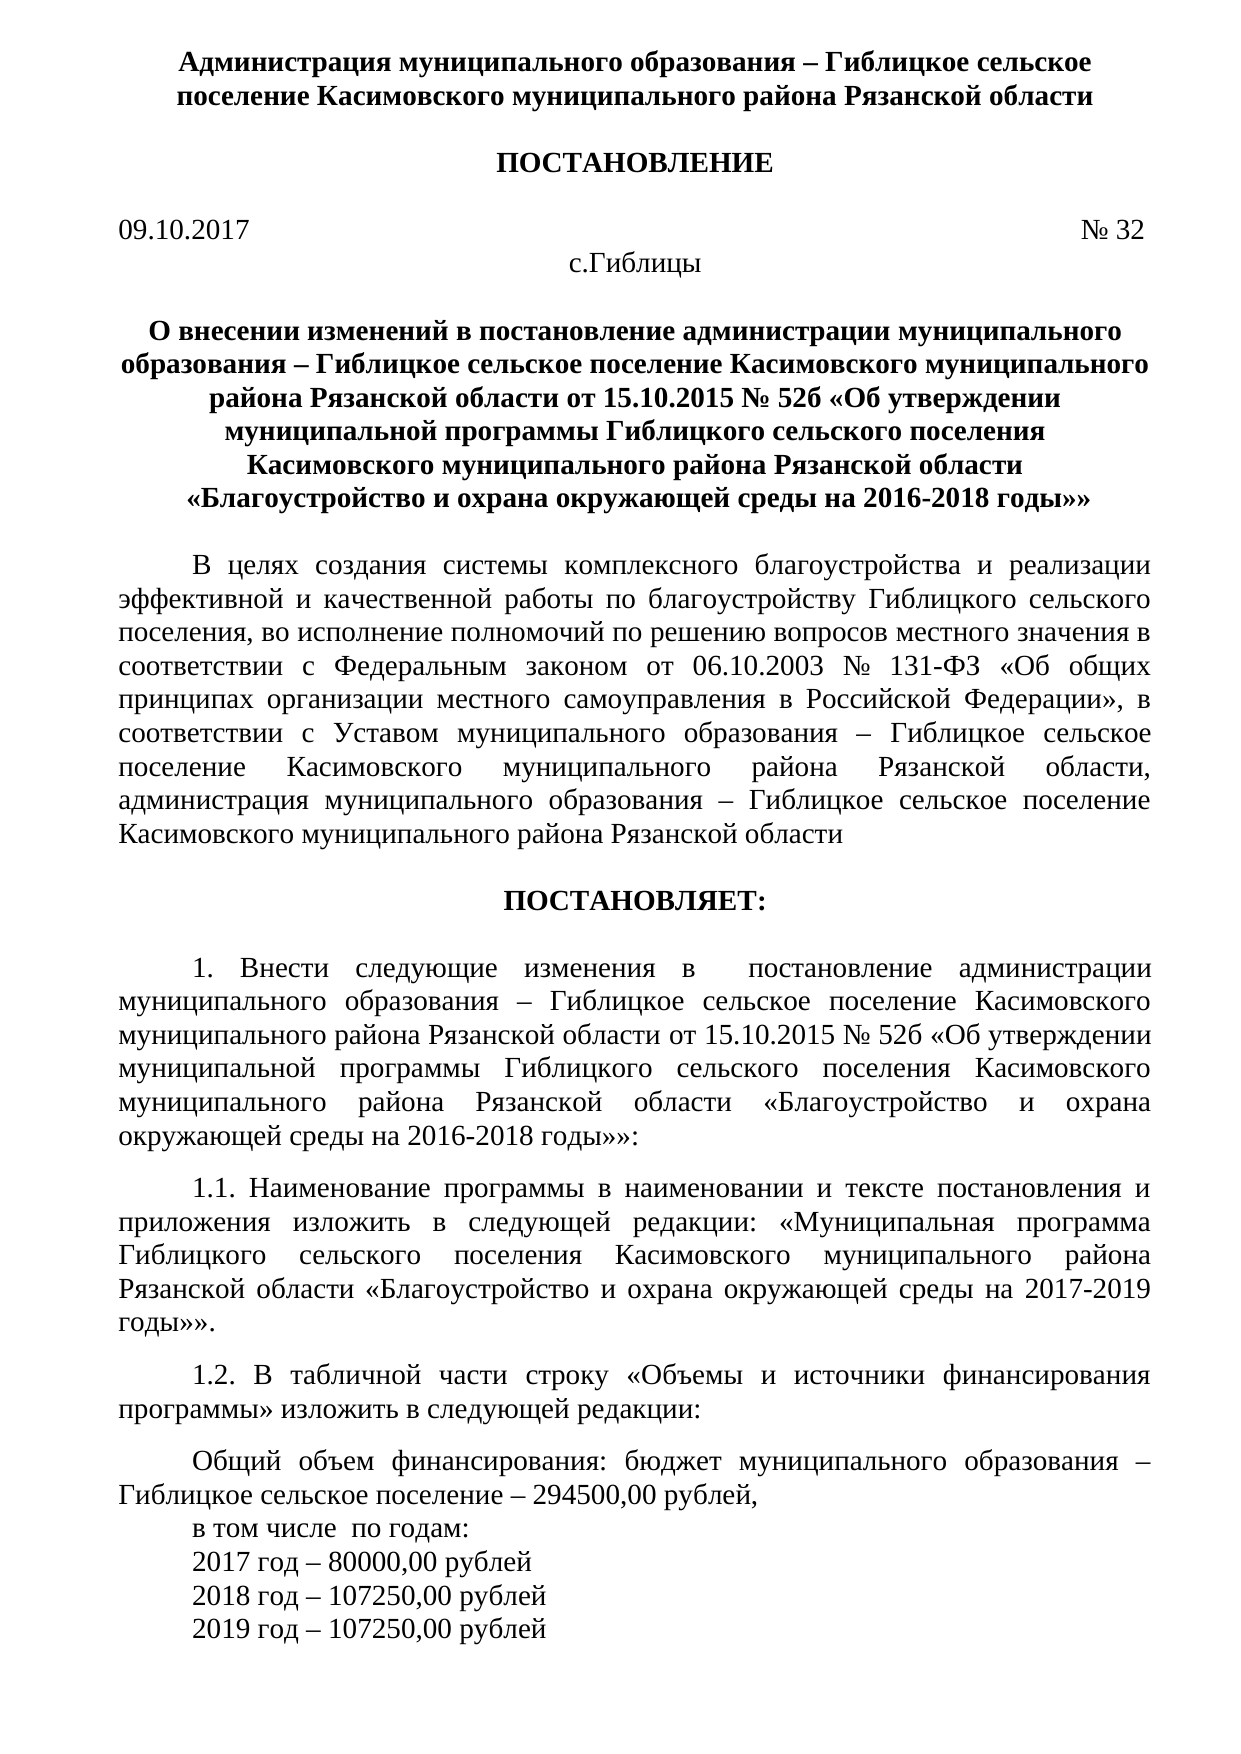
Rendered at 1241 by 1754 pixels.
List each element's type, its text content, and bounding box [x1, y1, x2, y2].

text с.Гиблицы [118, 246, 1152, 279]
text Касимовского муниципального района Рязанской области [118, 447, 1152, 480]
text 2018 год – 107250,00 рублей [118, 1578, 1152, 1611]
text ПОСТАНОВЛЯЕТ: [118, 883, 1152, 916]
text поселение Касимовского муниципального района Рязанской области [118, 78, 1152, 111]
text Администрация муниципального образования – Гиблицкое сельское [118, 44, 1152, 78]
text в том числе по годам: [118, 1511, 1152, 1544]
text 2019 год – 107250,00 рублей [118, 1611, 1152, 1645]
text ПОСТАНОВЛЕНИЕ [118, 145, 1152, 178]
text Общий объем финансирования: бюджет муниципального образования – Гиблицкое сельское поселение – 294500,00 рублей, [118, 1443, 1152, 1511]
text О внесении изменений в постановление администрации муниципального образования – Гиблицкое сельское поселение Касимовского муниципального района Рязанской области от 15.10.2015 № 52б «Об утверждении муниципальной программы Гиблицкого сельского поселения [118, 313, 1152, 447]
text 09.10.2017 № 32 [118, 212, 1152, 246]
text «Благоустройство и охрана окружающей среды на 2016-2018 годы»» [118, 480, 1152, 514]
text В целях создания системы комплексного благоустройства и реализации эффективной и качественной работы по благоустройству Гиблицкого сельского поселения, во исполнение полномочий по решению вопросов местного значения в соответствии с Федеральным законом от 06.10.2003 № 131-ФЗ «Об общих принципах организации местного самоуправления в Российской Федерации», в соответствии с Уставом муниципального образования – Гиблицкое сельское поселение Касимовского муниципального района Рязанской области, администрация муниципального образования – Гиблицкое сельское поселение Касимовского муниципального района Рязанской области [118, 547, 1152, 849]
text 2017 год – 80000,00 рублей [118, 1544, 1152, 1578]
text 1.1. Наименование программы в наименовании и тексте постановления и приложения изложить в следующей редакции: «Муниципальная программа Гиблицкого сельского поселения Касимовского муниципального района Рязанской области «Благоустройство и охрана окружающей среды на 2017-2019 годы»». [118, 1170, 1152, 1338]
text 1.2. В табличной части строку «Объемы и источники финансирования программы» изложить в следующей редакции: [118, 1357, 1152, 1424]
text 1. Внести следующие изменения в постановление администрации муниципального образования – Гиблицкое сельское поселение Касимовского муниципального района Рязанской области от 15.10.2015 № 52б «Об утверждении муниципальной программы Гиблицкого сельского поселения Касимовского муниципального района Рязанской области «Благоустройство и охрана окружающей среды на 2016-2018 годы»»: [118, 950, 1152, 1151]
